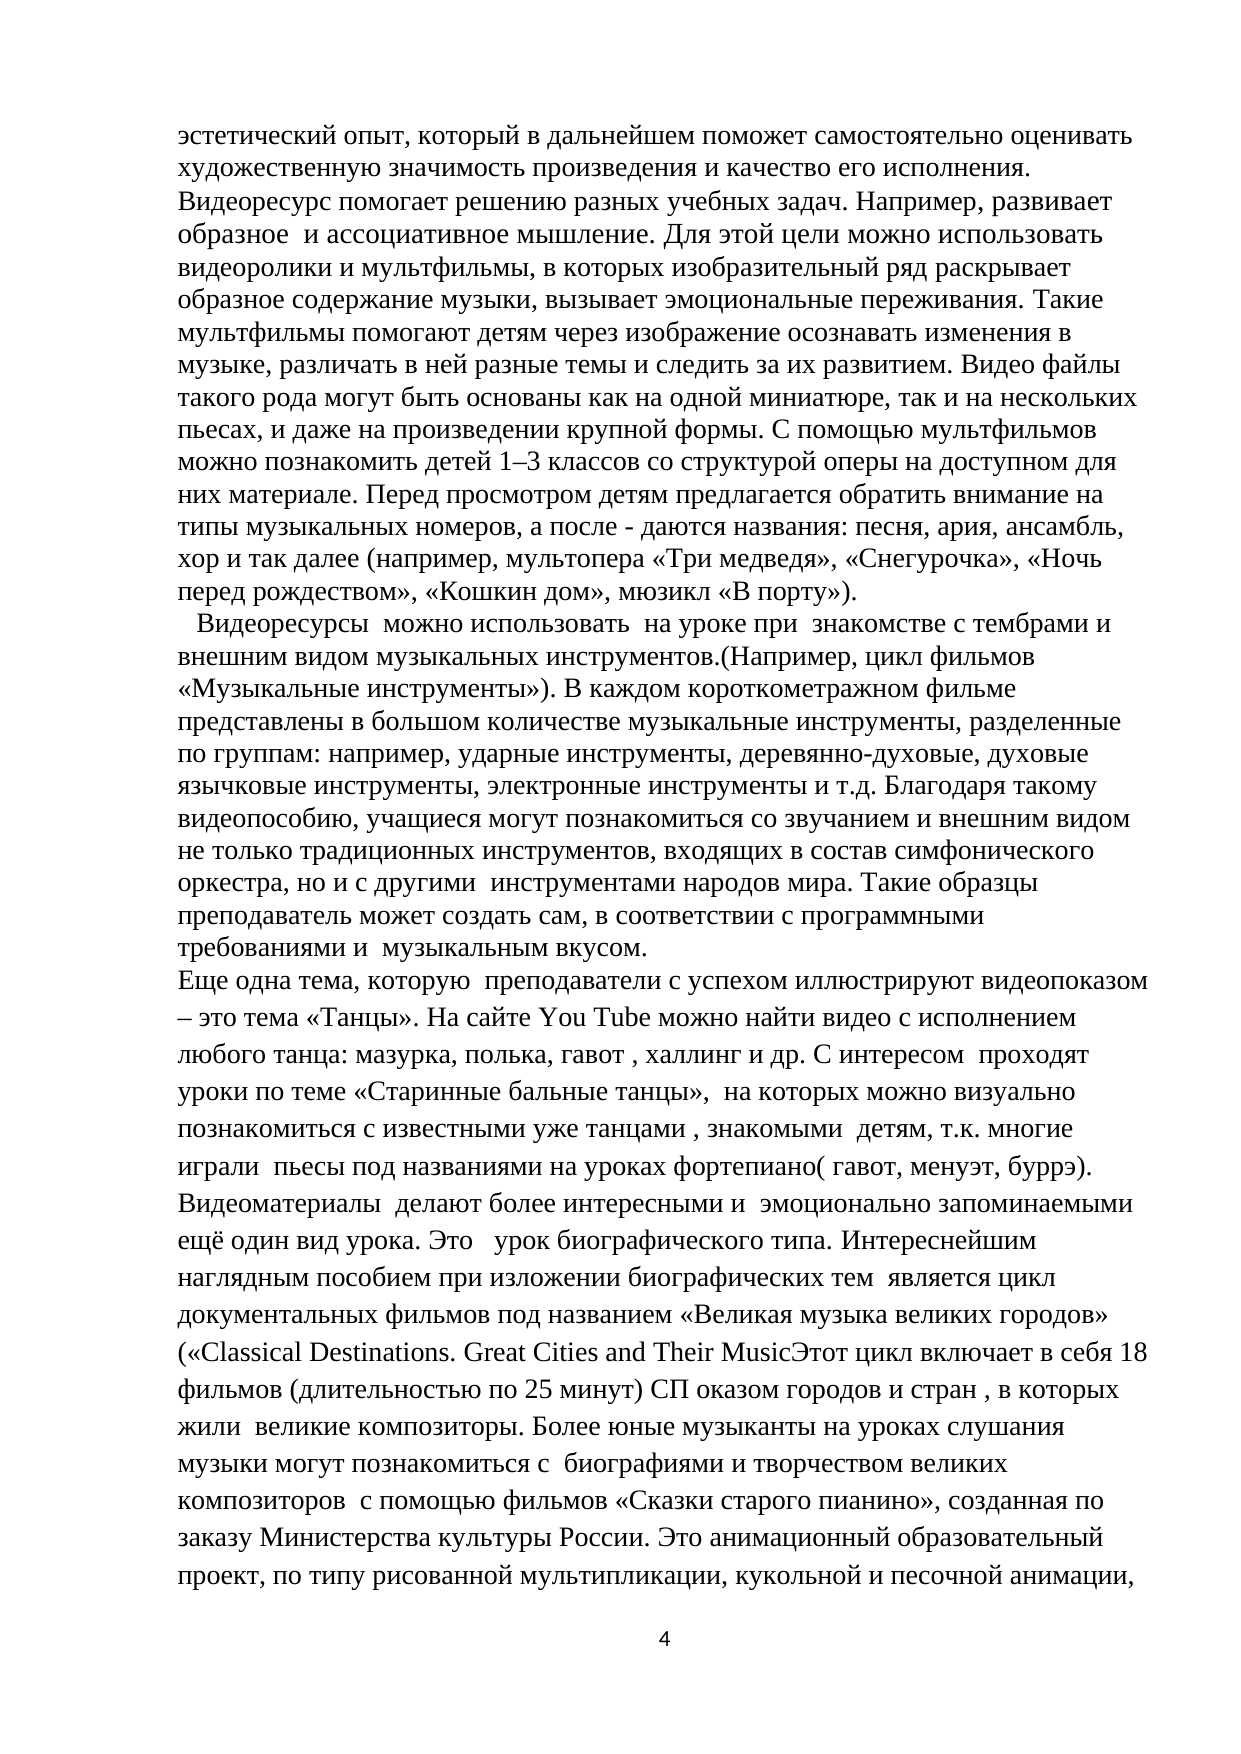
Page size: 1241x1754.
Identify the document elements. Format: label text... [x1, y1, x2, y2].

text Еще одна тема, которую преподаватели с успехом иллюстрируют видеопоказом – это тема «Танцы». На сайте You Tube можно найти видео с исполнением любого танца: мазурка, полька, гавот , халлинг и др. С интересом проходят уроки по теме «Старинные бальные танцы», на которых можно визуально познакомиться с известными уже танцами , знакомыми детям, т.к. многие играли пьесы под названиями на уроках фортепиано( гавот, менуэт, буррэ). [177, 963, 1152, 1181]
text Видеоресурс помогает решению разных учебных задач. Например, развивает образное и ассоциативное мышление. Для этой цели можно использовать видеоролики и мультфильмы, в которых изобразительный ряд раскрывает образное содержание музыки, вызывает эмоциональные переживания. Такие мультфильмы помогают детям через изображение осознавать изменения в музыке, различать в ней разные темы и следить за их развитием. Видео файлы такого рода могут быть основаны как на одной миниатюре, так и на нескольких пьесах, и даже на произведении крупной формы. С помощью мультфильмов можно познакомить детей 1–3 классов со структурой оперы на доступном для них материале. Перед просмотром детям предлагается обратить внимание на типы музыкальных номеров, а после - даются названия: песня, ария, ансамбль, хор и так далее (например, мультопера «Три медведя», «Снегурочка», «Ночь перед рождеством», «Кошкин дом», мюзикл «В порту»). [177, 183, 1152, 606]
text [177, 1186, 1152, 1590]
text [177, 118, 1152, 183]
text Видеоресурсы можно использовать на уроке при знакомстве с тембрами и внешним видом музыкальных инструментов.(Например, цикл фильмов «Музыкальные инструменты»). В каждом короткометражном фильме представлены в большом количестве музыкальные инструменты, разделенные по группам: например, ударные инструменты, деревянно-духовые, духовые язычковые инструменты, электронные инструменты и т.д. Благодаря такому видеопособию, учащиеся могут познакомиться со звучанием и внешним видом не только традиционных инструментов, входящих в состав симфонического оркестра, но и с другими инструментами народов мира. Такие образцы преподаватель может создать сам, в соответствии с программными требованиями и музыкальным вкусом. [177, 606, 1152, 963]
